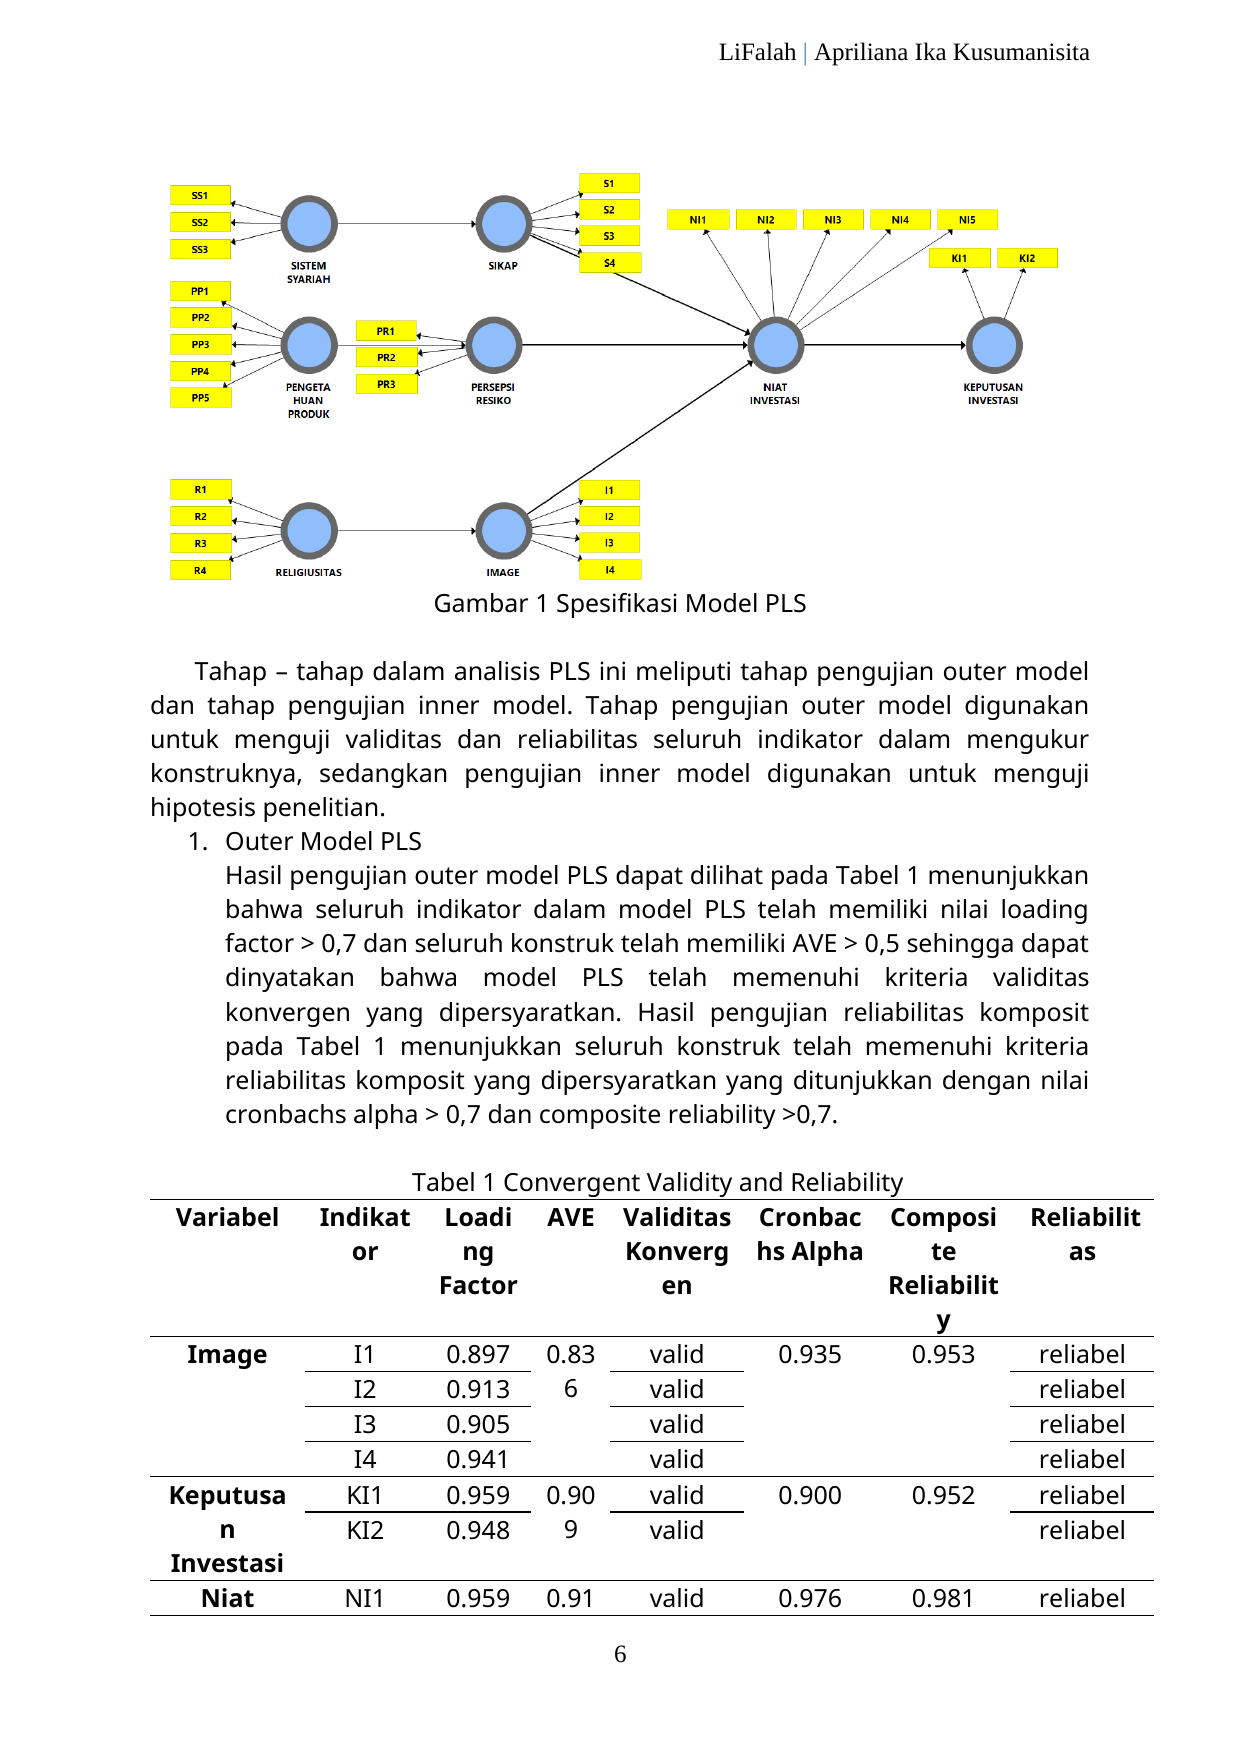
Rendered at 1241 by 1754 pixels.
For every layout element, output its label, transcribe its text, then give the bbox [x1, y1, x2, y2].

table_cell reliabel [1010, 1477, 1154, 1511]
table_cell 0.959 [425, 1581, 531, 1614]
table_cell I3 [305, 1407, 425, 1441]
table_cell 0.976 [744, 1581, 877, 1614]
table_cell KI1 [305, 1477, 425, 1511]
table_cell 0.948 [425, 1513, 531, 1579]
table_cell reliabel [1010, 1442, 1154, 1476]
table_cell reliabel [1010, 1581, 1154, 1614]
table_cell valid [610, 1477, 743, 1511]
table_cell 0.953 [877, 1337, 1010, 1476]
table_header Variabel [150, 1200, 305, 1336]
table_cell valid [610, 1513, 743, 1579]
table_header Validitas Konvergen [610, 1200, 743, 1336]
table_cell NI1 [305, 1581, 425, 1614]
table_cell 0.952 [877, 1477, 1010, 1579]
table_cell 0.941 [425, 1442, 531, 1476]
table_cell 0.935 [744, 1337, 877, 1476]
table_cell reliabel [1010, 1513, 1154, 1579]
table_cell 0.913 [425, 1372, 531, 1406]
table_cell I2 [305, 1372, 425, 1406]
table_cell 0.905 [425, 1407, 531, 1441]
table_cell I4 [305, 1442, 425, 1476]
table_cell 0.912 [531, 1581, 610, 1614]
text Tahap – tahap dalam analisis PLS ini meliputi tahap pengujian outer model dan tahap pengujian inner model. Tahap pengujian outer model digunakan untuk menguji validitas dan reliabilitas seluruh indikator dalam mengukur konstruknya, sedangkan pengujian inner model digunakan untuk menguji hipotesis penelitian. [150, 653, 1090, 824]
table_cell 0.981 [877, 1581, 1010, 1614]
table_cell Niat Investasi [150, 1581, 305, 1614]
table_cell valid [610, 1337, 743, 1371]
table_cell reliabel [1010, 1337, 1154, 1371]
text Hasil pengujian outer model PLS dapat dilihat pada Tabel 1 menunjukkan bahwa seluruh indikator dalam model PLS telah memiliki nilai loading factor > 0,7 dan seluruh konstruk telah memiliki AVE > 0,5 sehingga dapat dinyatakan bahwa model PLS telah memenuhi kriteria validitas konvergen yang dipersyaratkan. Hasil pengujian reliabilitas komposit pada Tabel 1 menunjukkan seluruh konstruk telah memenuhi kriteria reliabilitas komposit yang dipersyaratkan yang ditunjukkan dengan nilai cronbachs alpha > 0,7 dan composite reliability >0,7. [225, 858, 1090, 1130]
table_cell valid [610, 1442, 743, 1476]
table_header Indikator [305, 1200, 425, 1336]
table_cell Image [150, 1337, 305, 1476]
table_cell valid [610, 1581, 743, 1614]
table_cell 0.909 [531, 1477, 610, 1579]
table_cell reliabel [1010, 1372, 1154, 1406]
table_header Composite Reliability [877, 1200, 1010, 1336]
list Outer Model PLS [187, 824, 1090, 858]
table_cell I1 [305, 1337, 425, 1371]
table_cell Keputusan Investasi [150, 1477, 305, 1579]
table_header Loading Factor [425, 1200, 531, 1336]
table_cell reliabel [1010, 1407, 1154, 1441]
table_cell 0.897 [425, 1337, 531, 1371]
table_cell 0.900 [744, 1477, 877, 1579]
table_header AVE [531, 1200, 610, 1336]
text Tabel 1 Convergent Validity and Reliability [225, 1164, 1090, 1198]
table_cell valid [610, 1372, 743, 1406]
table_header Reliabilitas [1010, 1200, 1154, 1336]
picture [150, 150, 1071, 586]
table_cell KI2 [305, 1513, 425, 1579]
table_cell 0.836 [531, 1337, 610, 1476]
text Gambar 1 Spesifikasi Model PLS [150, 585, 1090, 619]
table_header Cronbachs Alpha [744, 1200, 877, 1336]
table_cell valid [610, 1407, 743, 1441]
table_cell 0.959 [425, 1477, 531, 1511]
